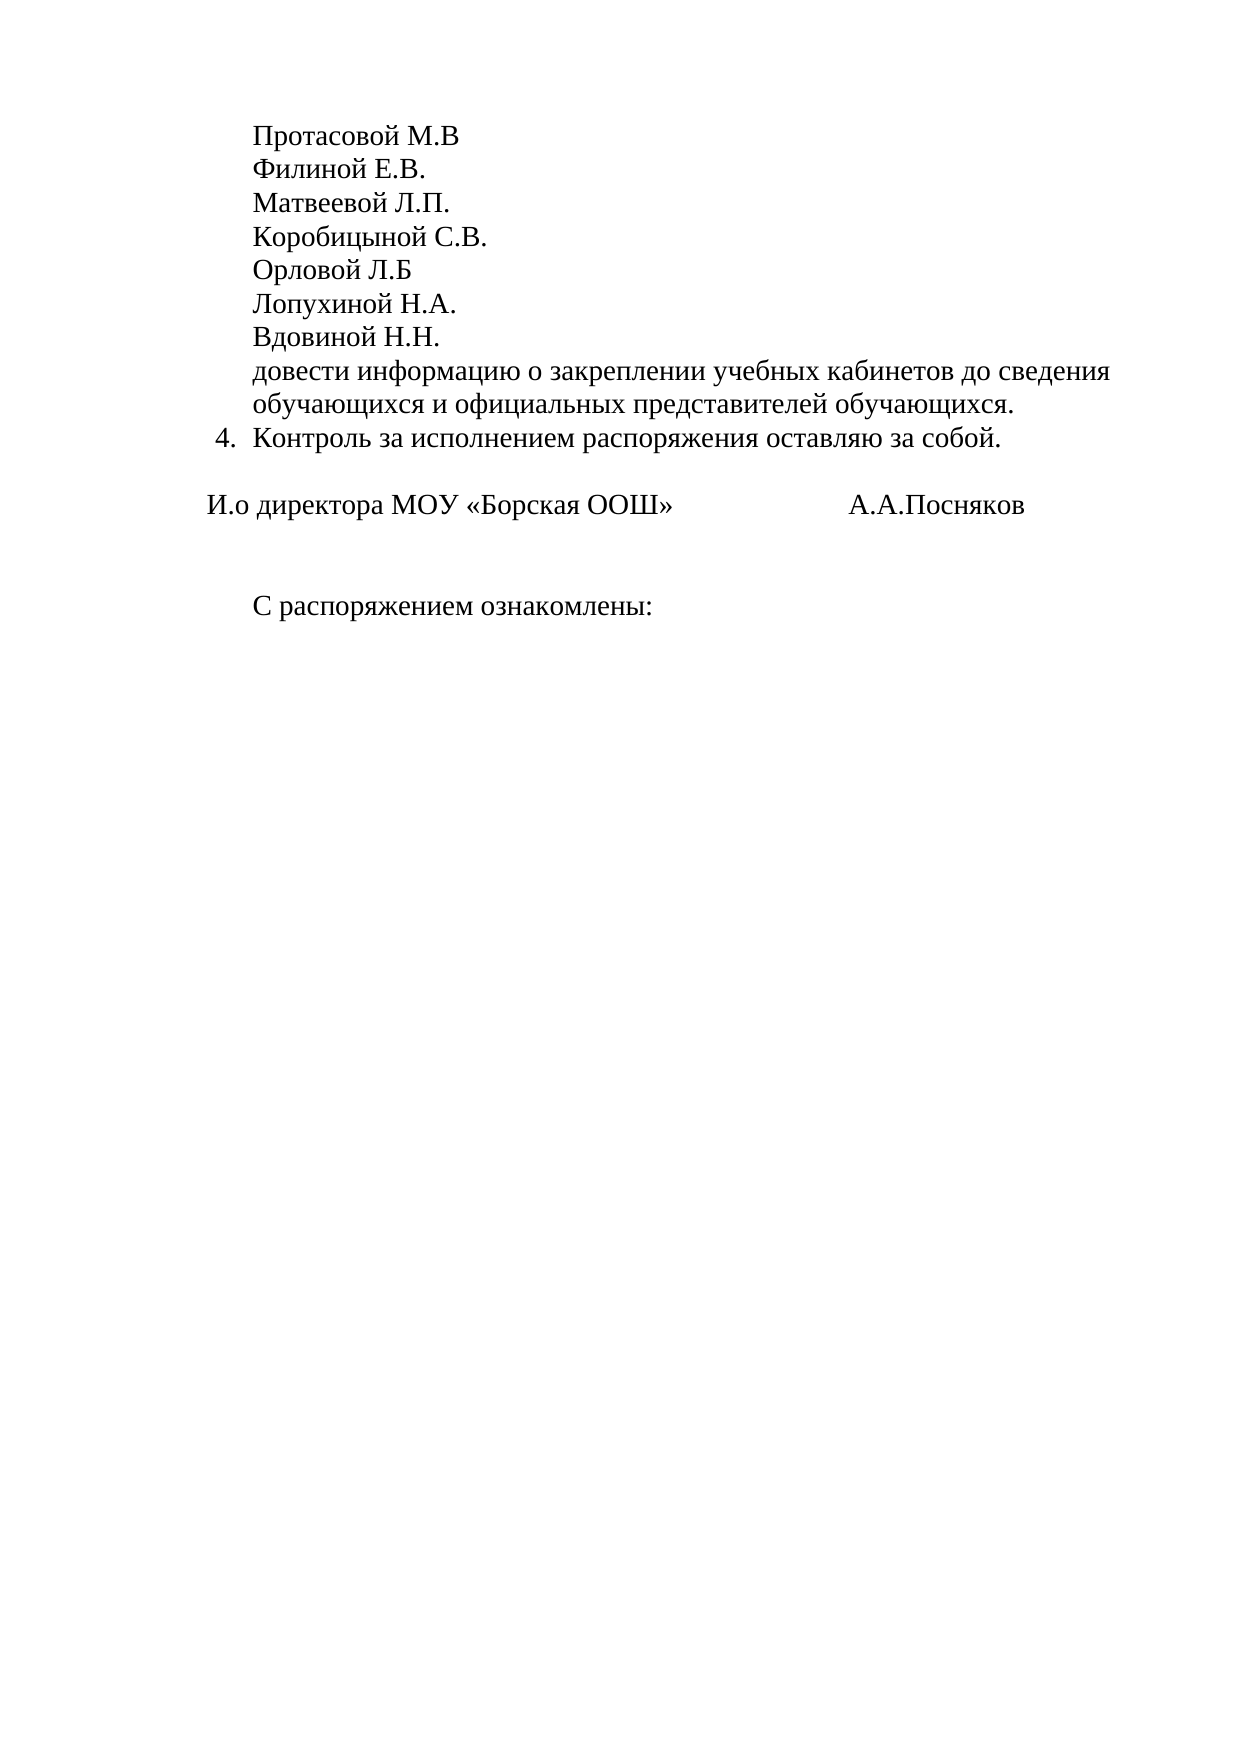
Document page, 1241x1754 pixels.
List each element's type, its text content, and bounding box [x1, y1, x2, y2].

list Матвеевой Л.П. [252, 185, 1152, 219]
text И.о директора МОУ «Борская ООШ» А.А.Посняков [177, 487, 1152, 521]
list Орловой Л.Б [252, 252, 1152, 286]
list Контроль за исполнением распоряжения оставляю за собой. [215, 420, 1152, 453]
list Филиной Е.В. [252, 152, 1152, 185]
list Коробицыной С.В. [252, 219, 1152, 252]
list довести информацию о закреплении учебных кабинетов до сведения обучающихся и официальных представителей обучающихся. [252, 353, 1152, 420]
list Лопухиной Н.А. [252, 286, 1152, 319]
list Протасовой М.В [252, 118, 1152, 152]
list С распоряжением ознакомлены: [252, 588, 1152, 621]
list Вдовиной Н.Н. [252, 319, 1152, 353]
